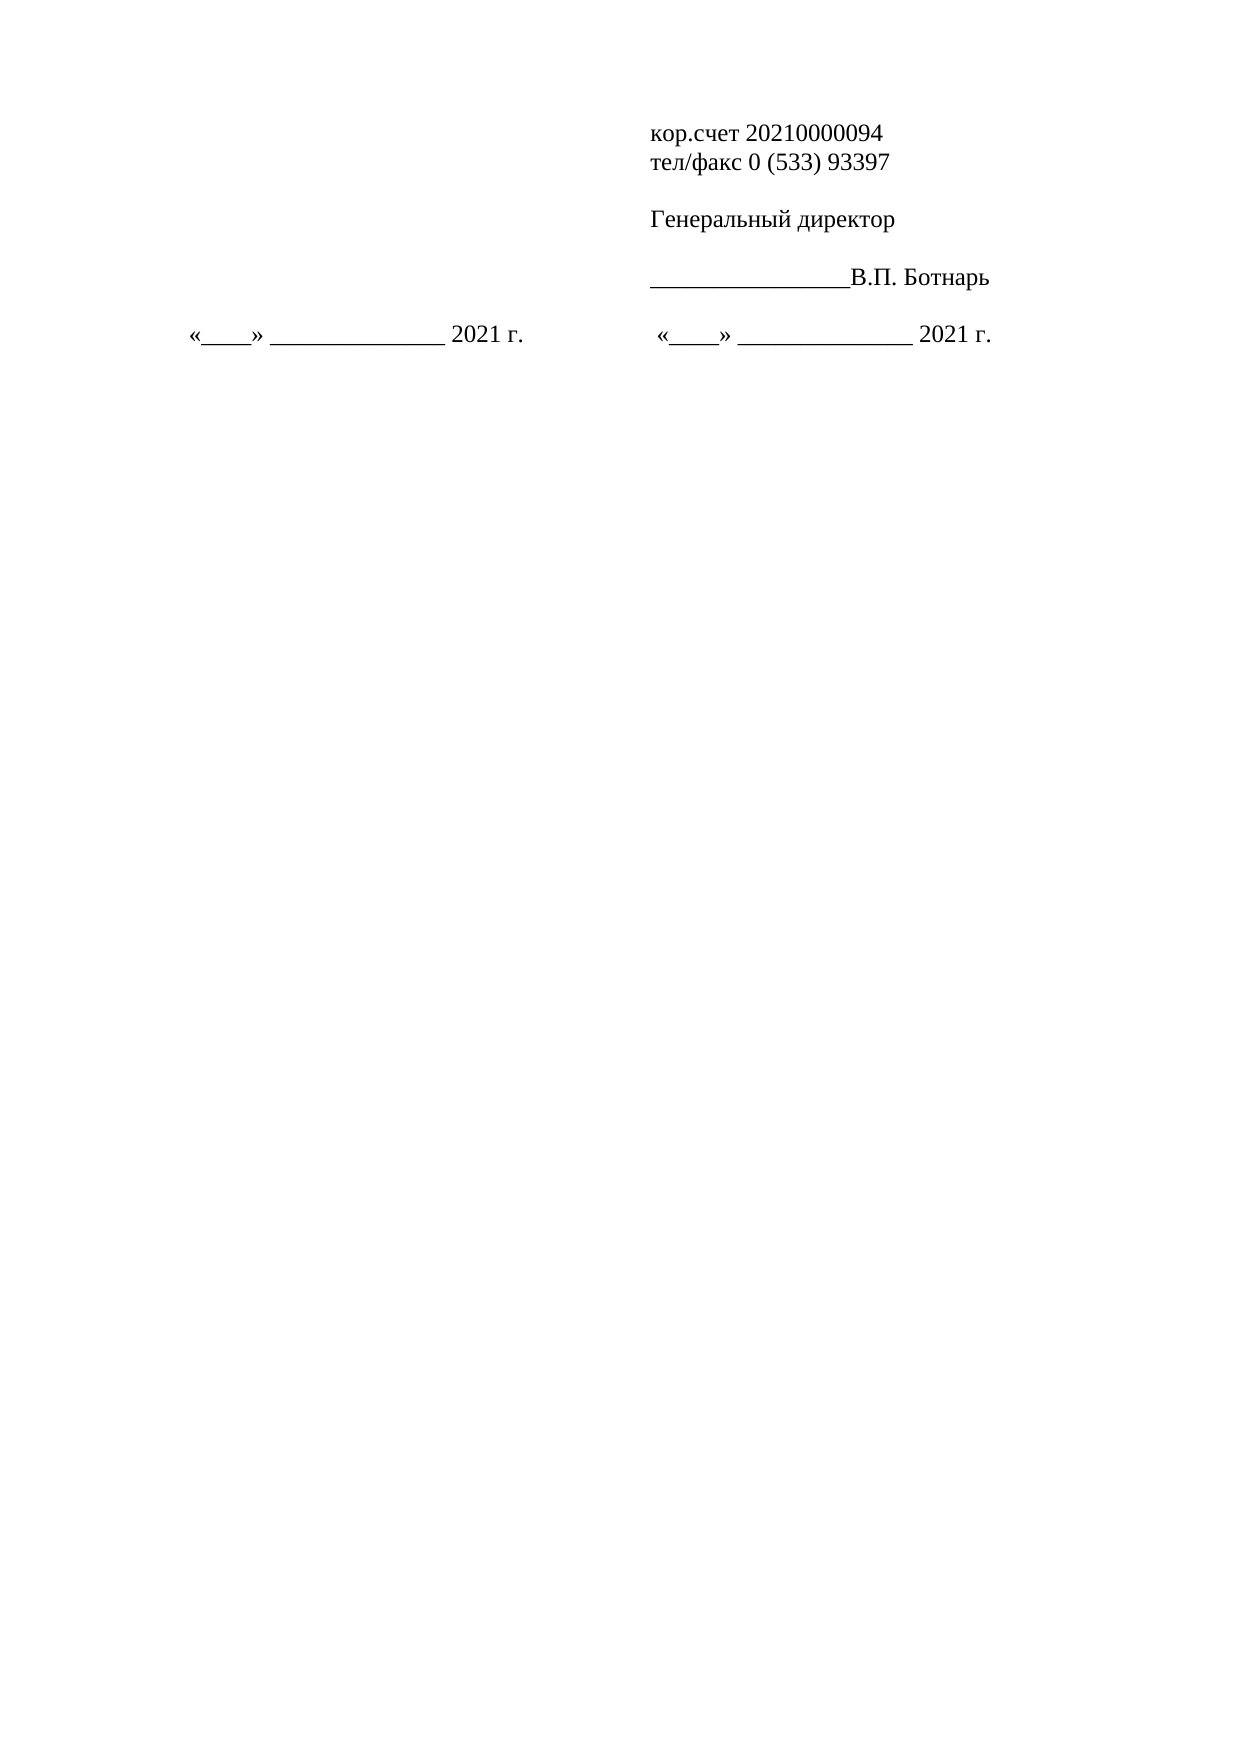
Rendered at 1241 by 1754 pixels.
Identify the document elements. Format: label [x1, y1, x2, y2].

table_header [639, 118, 1152, 406]
table_header [177, 118, 639, 406]
